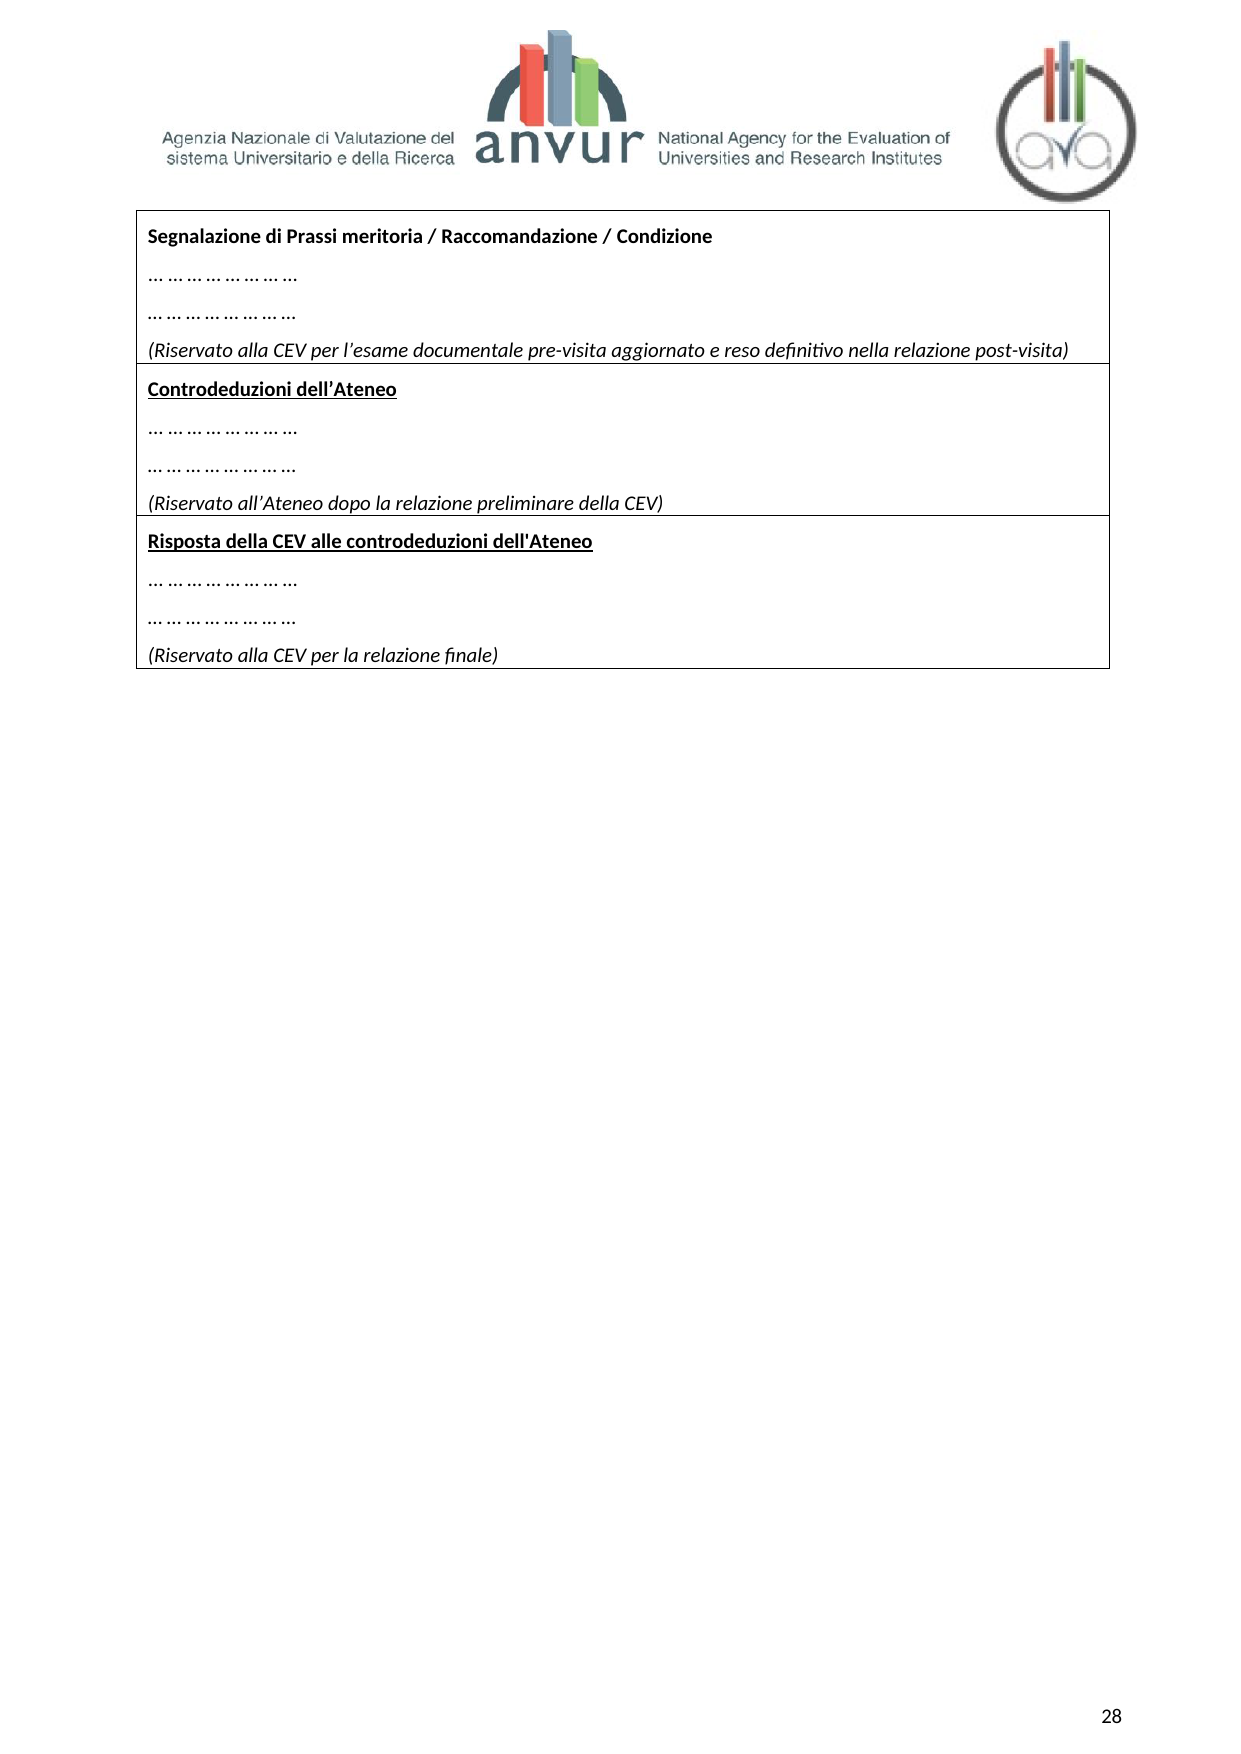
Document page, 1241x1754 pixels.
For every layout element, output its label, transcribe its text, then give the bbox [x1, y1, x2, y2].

table_cell Risposta della CEV alle controdeduzioni dell'Ateneo ... … … … … … … … … … … … … … … … (Riservato alla CEV per la relazione finale) [137, 516, 1109, 668]
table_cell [137, 211, 1109, 362]
table_cell Controdeduzioni dell’Ateneo ... … … … … … … … … … … … … … … … (Riservato all’Ateneo dopo la relazione preliminare della CEV) [137, 364, 1109, 515]
